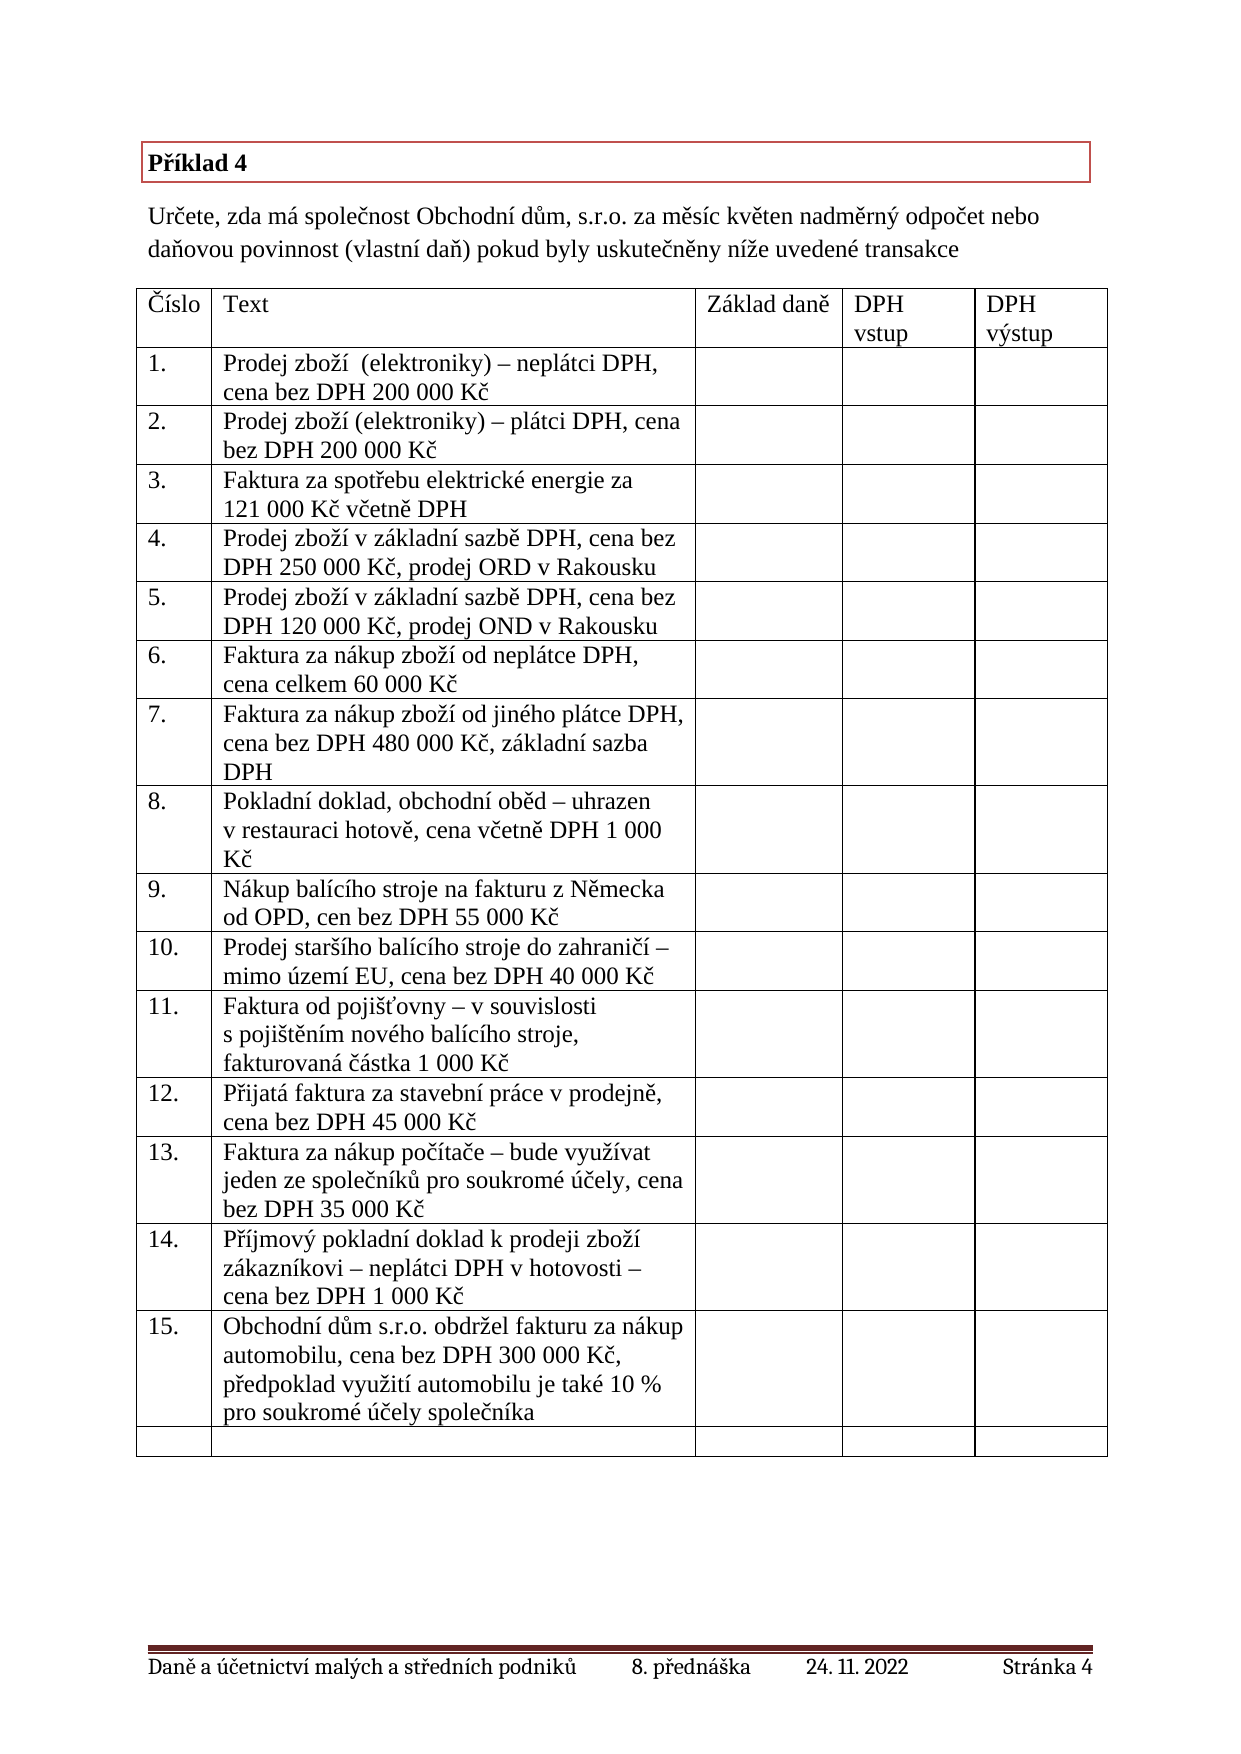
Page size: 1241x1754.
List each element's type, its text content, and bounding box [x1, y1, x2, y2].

table_cell [976, 348, 1107, 405]
table_cell [976, 465, 1107, 522]
table_cell [696, 524, 842, 581]
table_cell [843, 1137, 974, 1223]
table_cell [843, 348, 974, 405]
table_cell 9. [137, 874, 211, 931]
table_cell [843, 582, 974, 639]
table_cell [696, 1224, 842, 1310]
table_cell [137, 1427, 211, 1456]
table_cell [696, 932, 842, 990]
table_cell Obchodní dům s.r.o. obdržel fakturu za nákup automobilu, cena bez DPH 300 000 Kč, předpoklad využití automobilu je také 10 % pro soukromé účely společníka [212, 1311, 695, 1426]
table_cell Faktura za nákup zboží od jiného plátce DPH, cena bez DPH 480 000 Kč, základní sazba DPH [212, 699, 695, 785]
table_cell [696, 786, 842, 873]
table_cell [976, 786, 1107, 873]
table_cell [843, 406, 974, 464]
table_header Text [212, 289, 695, 347]
table_cell [976, 1224, 1107, 1310]
table_cell 11. [137, 991, 211, 1077]
table_cell [976, 524, 1107, 581]
table_cell Prodej zboží (elektroniky) – plátci DPH, cena bez DPH 200 000 Kč [212, 406, 695, 464]
table_cell [976, 874, 1107, 931]
table_header Základ daně [696, 289, 842, 347]
table_cell Pokladní doklad, obchodní oběd – uhrazen v restauraci hotově, cena včetně DPH 1 000 Kč [212, 786, 695, 873]
table_cell 10. [137, 932, 211, 990]
table_cell [976, 1137, 1107, 1223]
table_cell [696, 406, 842, 464]
table_cell Prodej zboží v základní sazbě DPH, cena bez DPH 120 000 Kč, prodej OND v Rakousku [212, 582, 695, 639]
table_cell [976, 991, 1107, 1077]
table_cell [696, 348, 842, 405]
table_cell [696, 1078, 842, 1136]
text Příklad 4 [148, 148, 1089, 176]
table_cell [843, 786, 974, 873]
table_cell Faktura za nákup počítače – bude využívat jeden ze společníků pro soukromé účely, cena bez DPH 35 000 Kč [212, 1137, 695, 1223]
table_cell [696, 991, 842, 1077]
table_cell [976, 932, 1107, 990]
table_cell Prodej zboží (elektroniky) – neplátci DPH, cena bez DPH 200 000 Kč [212, 348, 695, 405]
table_cell [843, 1427, 974, 1456]
text Určete, zda má společnost Obchodní dům, s.r.o. za měsíc květen nadměrný odpočet nebo daňovou povinnost (vlastní daň) pokud byly uskutečněny níže uvedené transakce [148, 201, 1093, 263]
table_cell [976, 1427, 1107, 1456]
table_cell [843, 1224, 974, 1310]
table_cell 15. [137, 1311, 211, 1426]
table_cell [843, 932, 974, 990]
table_cell [843, 991, 974, 1077]
table_cell [696, 1427, 842, 1456]
table_cell Faktura za spotřebu elektrické energie za 121 000 Kč včetně DPH [212, 465, 695, 522]
table_cell [843, 699, 974, 785]
table_cell [696, 582, 842, 639]
table_cell [976, 582, 1107, 639]
table_cell Přijatá faktura za stavební práce v prodejně, cena bez DPH 45 000 Kč [212, 1078, 695, 1136]
table_cell [696, 874, 842, 931]
table_cell 6. [137, 641, 211, 698]
table_cell [696, 465, 842, 522]
table_cell [843, 465, 974, 522]
table_cell 7. [137, 699, 211, 785]
table_cell [843, 1078, 974, 1136]
table_cell 14. [137, 1224, 211, 1310]
table_cell Prodej zboží v základní sazbě DPH, cena bez DPH 250 000 Kč, prodej ORD v Rakousku [212, 524, 695, 581]
table_cell [843, 524, 974, 581]
table_cell [696, 1311, 842, 1426]
table_cell 8. [137, 786, 211, 873]
table_cell 2. [137, 406, 211, 464]
table_cell [976, 641, 1107, 698]
table_cell 5. [137, 582, 211, 639]
table_cell Faktura za nákup zboží od neplátce DPH, cena celkem 60 000 Kč [212, 641, 695, 698]
table_cell 12. [137, 1078, 211, 1136]
table_cell [212, 1427, 695, 1456]
table_cell Prodej staršího balícího stroje do zahraničí – mimo území EU, cena bez DPH 40 000 Kč [212, 932, 695, 990]
table_cell [696, 1137, 842, 1223]
table_header DPH výstup [976, 289, 1107, 347]
table_cell 13. [137, 1137, 211, 1223]
table_cell [976, 1311, 1107, 1426]
table_header DPH vstup [843, 289, 974, 347]
table_cell [976, 699, 1107, 785]
table_cell [843, 1311, 974, 1426]
table_cell [696, 699, 842, 785]
table_cell Faktura od pojišťovny – v souvislosti s pojištěním nového balícího stroje, fakturovaná částka 1 000 Kč [212, 991, 695, 1077]
table_header Číslo [137, 289, 211, 347]
table_cell [976, 1078, 1107, 1136]
table_cell [843, 874, 974, 931]
table_cell [843, 641, 974, 698]
table_cell [976, 406, 1107, 464]
table_cell Nákup balícího stroje na fakturu z Německa od OPD, cen bez DPH 55 000 Kč [212, 874, 695, 931]
table_cell Příjmový pokladní doklad k prodeji zboží zákazníkovi – neplátci DPH v hotovosti – cena bez DPH 1 000 Kč [212, 1224, 695, 1310]
table_cell 4. [137, 524, 211, 581]
table_cell 1. [137, 348, 211, 405]
table_cell 3. [137, 465, 211, 522]
table_cell [696, 641, 842, 698]
